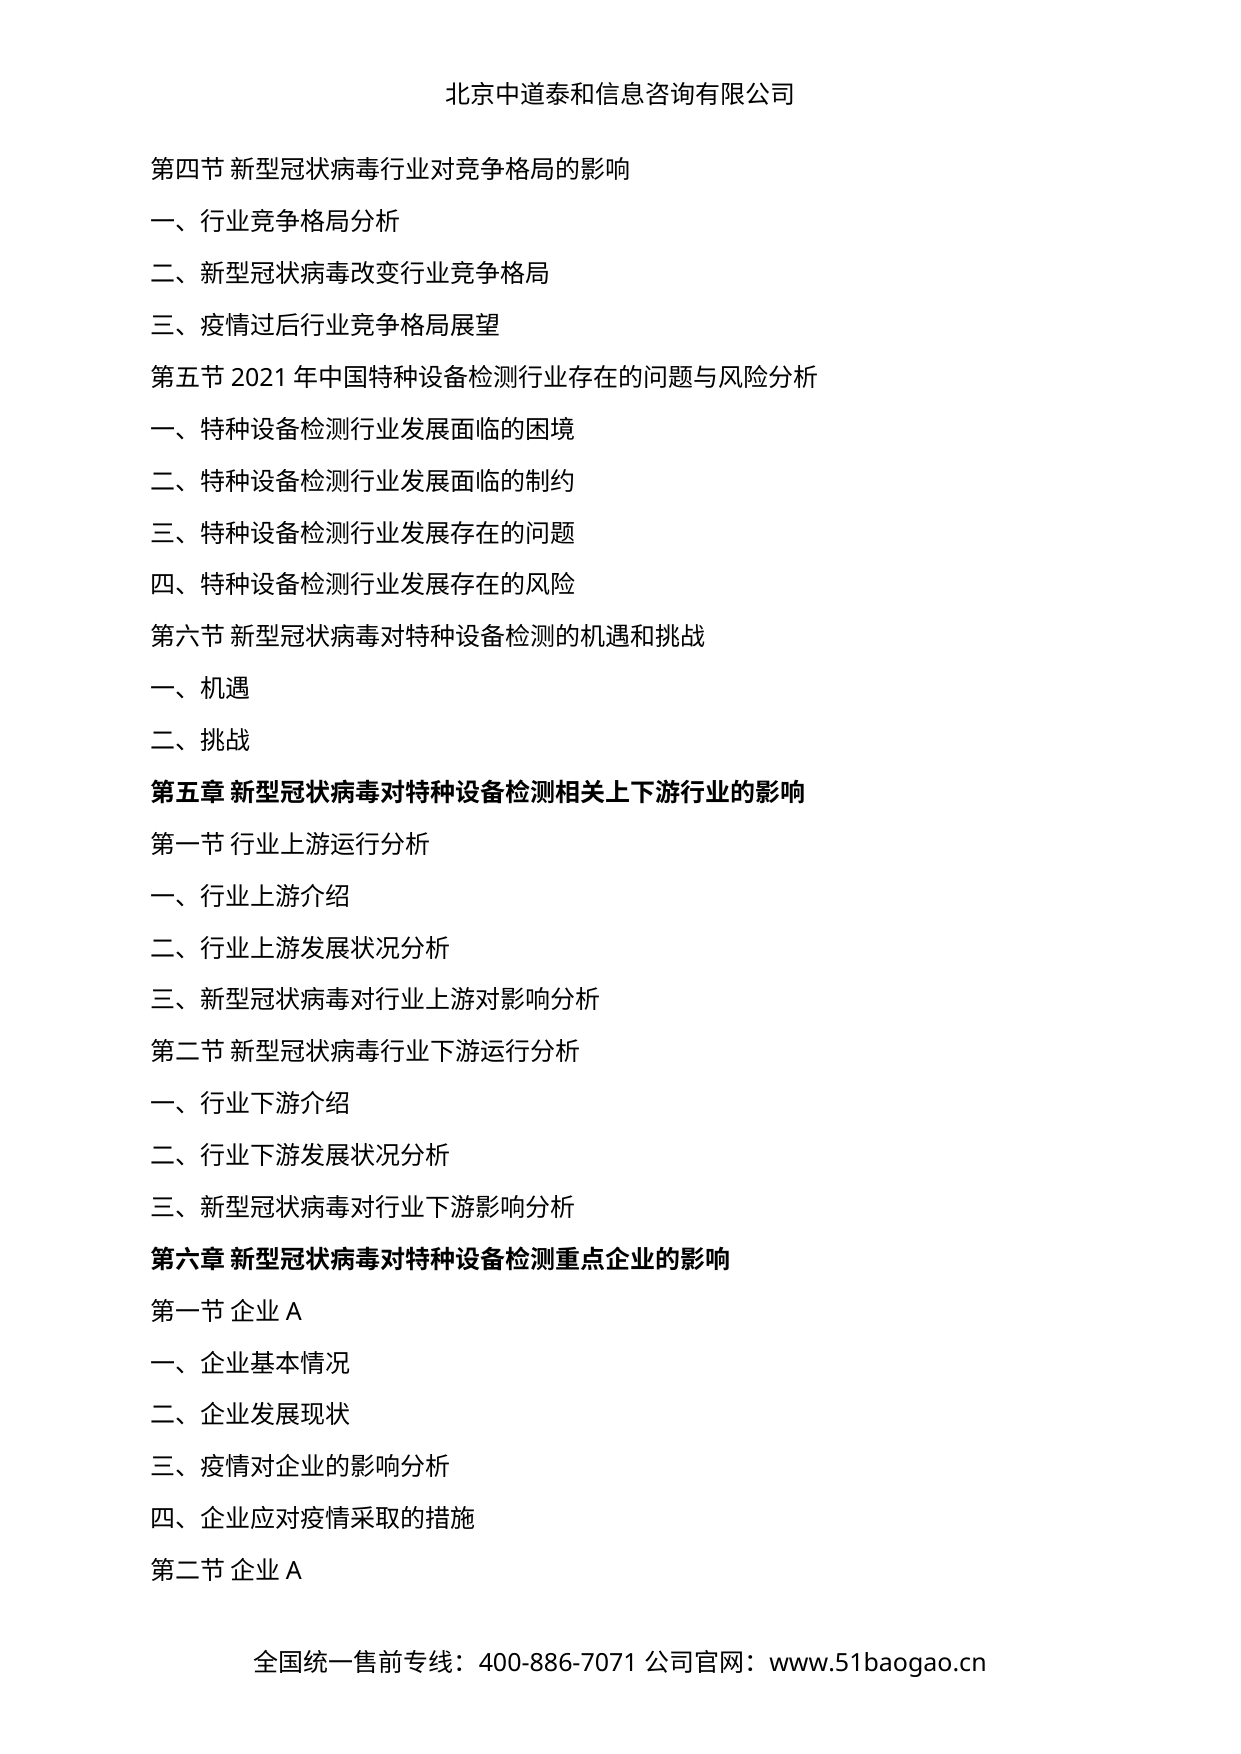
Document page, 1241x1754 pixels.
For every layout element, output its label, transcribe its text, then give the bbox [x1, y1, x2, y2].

text 一、机遇 [150, 669, 1090, 705]
text 第一节 行业上游运行分析 [150, 824, 1090, 861]
text 二、挑战 [150, 721, 1090, 757]
text 三、特种设备检测行业发展存在的问题 [150, 513, 1090, 549]
text 二、行业上游发展状况分析 [150, 928, 1090, 964]
text 第二节 企业A [150, 1551, 1090, 1587]
text 一、企业基本情况 [150, 1343, 1090, 1379]
text 第四节 新型冠状病毒行业对竞争格局的影响 [150, 150, 1090, 186]
text 四、特种设备检测行业发展存在的风险 [150, 565, 1090, 601]
text 第一节 企业A [150, 1291, 1090, 1327]
text 三、新型冠状病毒对行业上游对影响分析 [150, 980, 1090, 1016]
text 一、行业下游介绍 [150, 1084, 1090, 1120]
text 三、疫情对企业的影响分析 [150, 1447, 1090, 1483]
text 第六节 新型冠状病毒对特种设备检测的机遇和挑战 [150, 617, 1090, 653]
text 一、行业竞争格局分析 [150, 202, 1090, 238]
text 二、特种设备检测行业发展面临的制约 [150, 461, 1090, 497]
text 一、行业上游介绍 [150, 876, 1090, 912]
text 第二节 新型冠状病毒行业下游运行分析 [150, 1032, 1090, 1068]
text 三、新型冠状病毒对行业下游影响分析 [150, 1187, 1090, 1224]
text 二、行业下游发展状况分析 [150, 1136, 1090, 1172]
text 第六章 新型冠状病毒对特种设备检测重点企业的影响 [150, 1239, 1090, 1276]
text 一、特种设备检测行业发展面临的困境 [150, 409, 1090, 446]
text 三、疫情过后行业竞争格局展望 [150, 306, 1090, 342]
text 二、企业发展现状 [150, 1395, 1090, 1431]
text 第五节 2021年中国特种设备检测行业存在的问题与风险分析 [150, 357, 1090, 394]
text 二、新型冠状病毒改变行业竞争格局 [150, 254, 1090, 290]
text 四、企业应对疫情采取的措施 [150, 1499, 1090, 1535]
text 第五章 新型冠状病毒对特种设备检测相关上下游行业的影响 [150, 772, 1090, 809]
